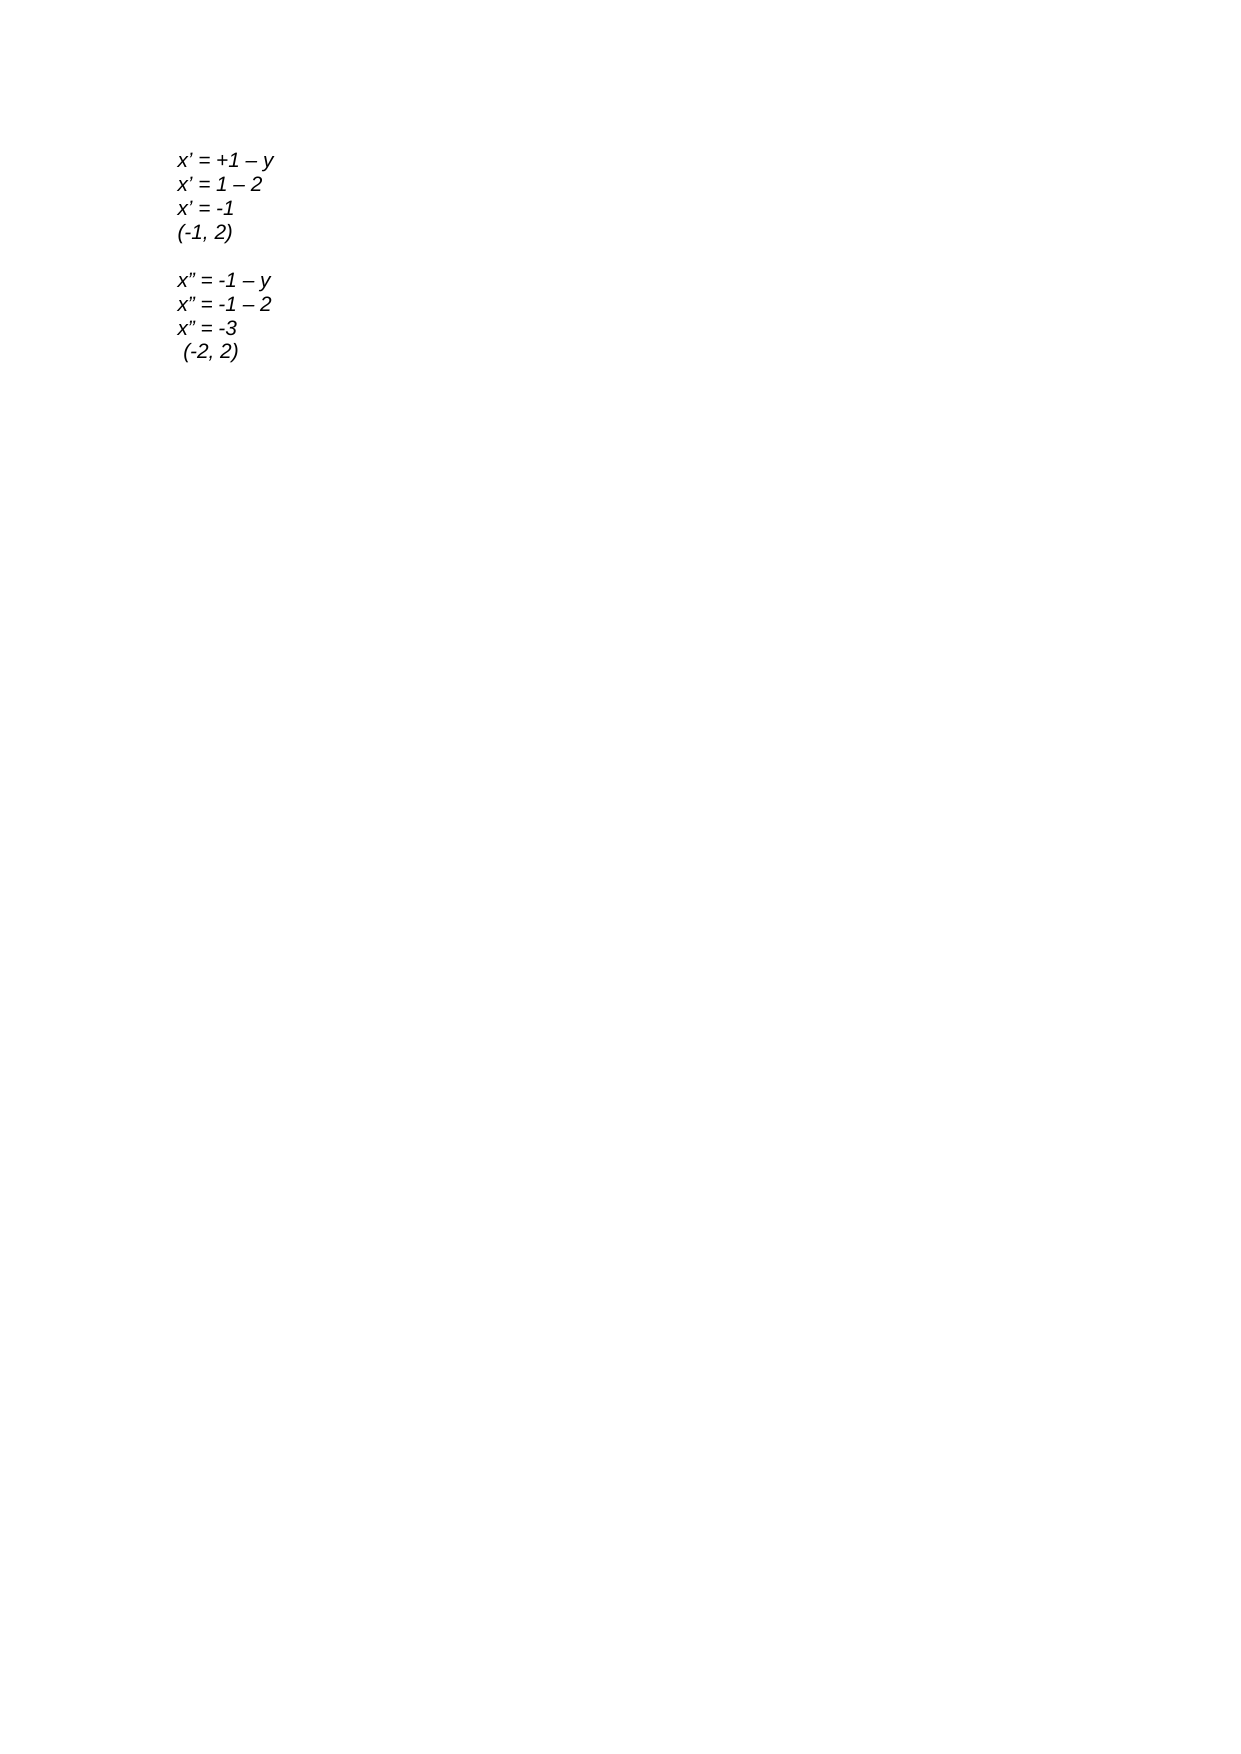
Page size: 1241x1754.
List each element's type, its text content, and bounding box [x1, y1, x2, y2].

text x’ = 1 – 2 [177, 172, 1063, 196]
text x” = -1 – 2 [177, 291, 1063, 315]
text (-2, 2) [177, 339, 1063, 363]
text x” = -3 [177, 315, 1063, 339]
text (-1, 2) [177, 219, 1063, 243]
text x” = -1 – y [177, 267, 1063, 291]
text x’ = +1 – y [177, 148, 1063, 172]
text x’ = -1 [177, 196, 1063, 219]
